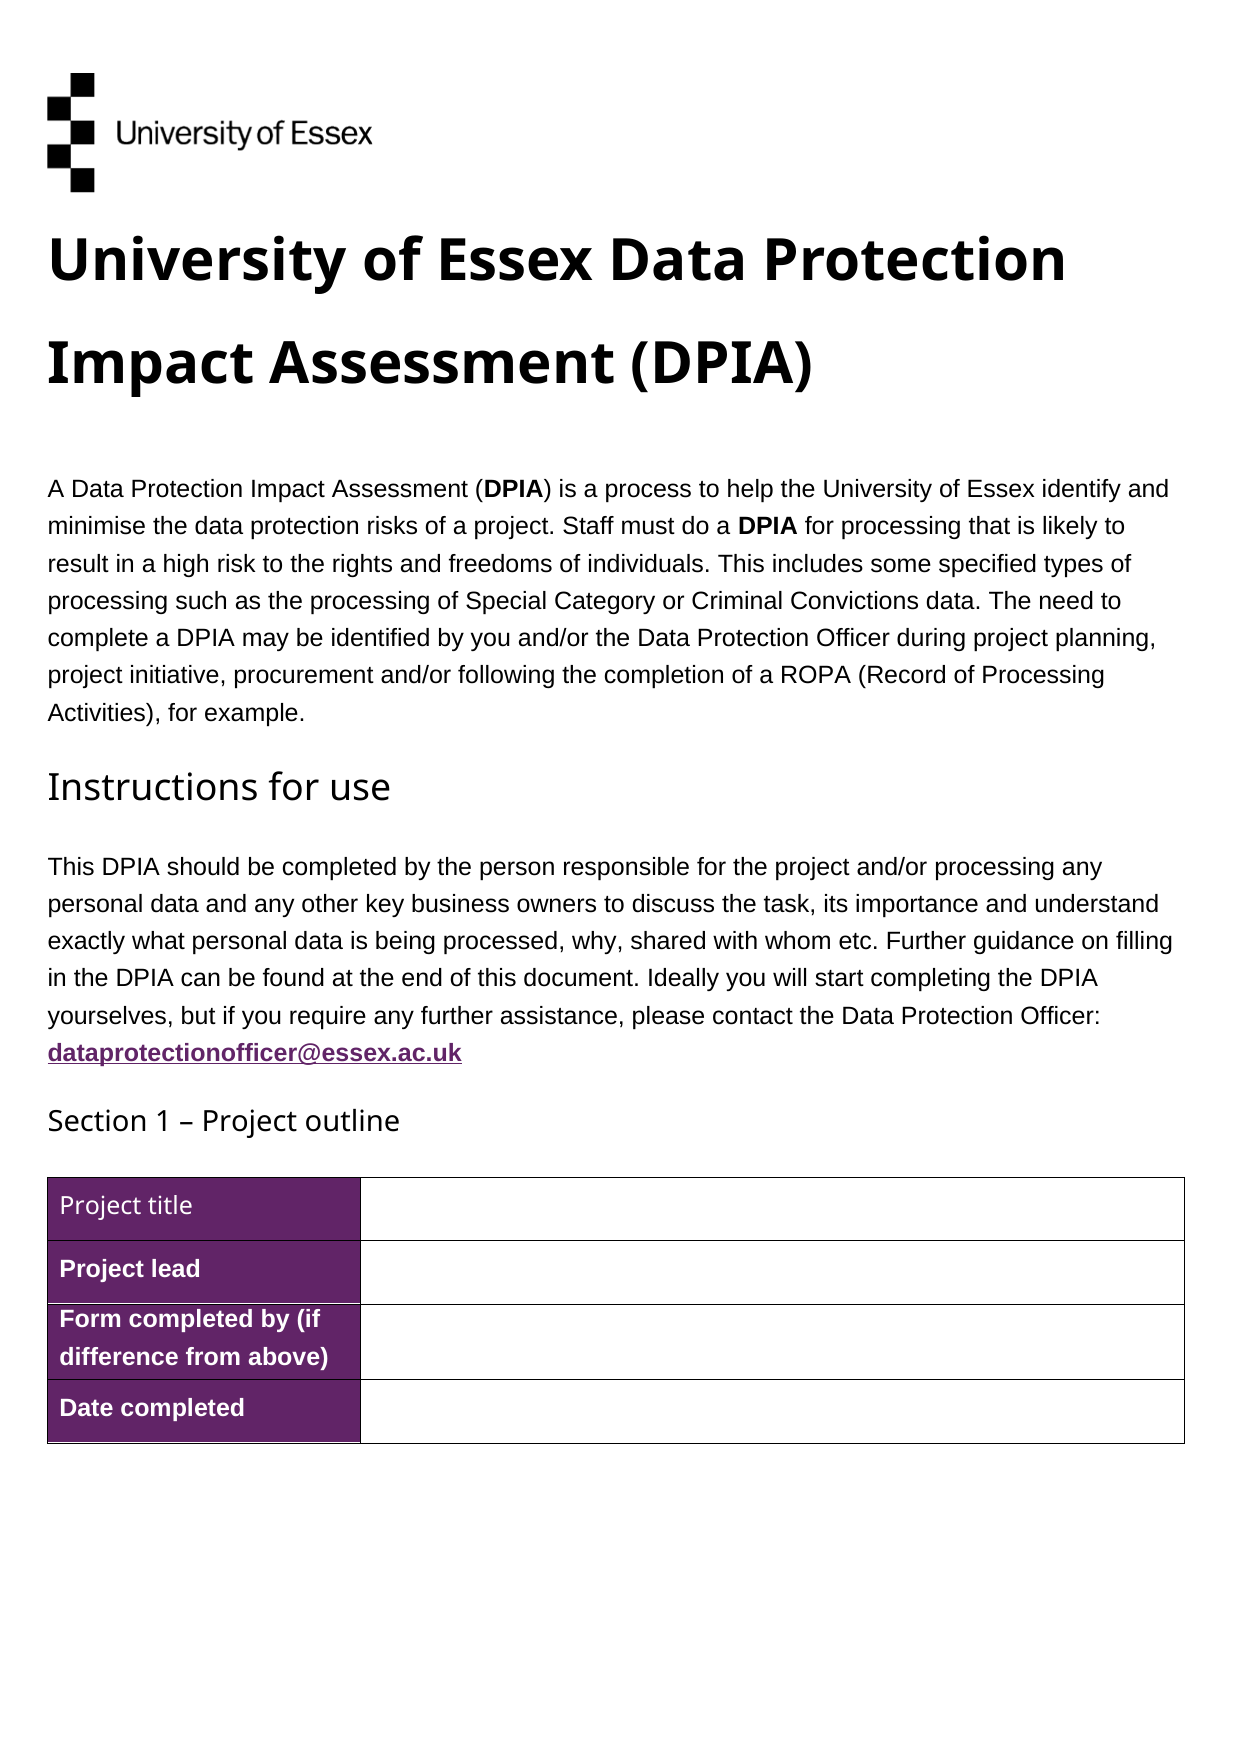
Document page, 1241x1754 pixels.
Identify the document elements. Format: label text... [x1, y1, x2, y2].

text A Data Protection Impact Assessment (DPIA) is a process to help the University of Essex identify and minimise the data protection risks of a project. Staff must do a DPIA for processing that is likely to result in a high risk to the rights and freedoms of individuals. This includes some specified types of processing such as the processing of Special Category or Criminal Convictions data. The need to complete a DPIA may be identified by you and/or the Data Protection Officer during project planning, project initiative, procurement and/or following the completion of a ROPA (Record of Processing Activities), for example. [47, 474, 1193, 727]
subtitle University of Essex Data Protection Impact Assessment (DPIA) [47, 218, 1193, 400]
picture [47, 73, 373, 193]
subtitle Instructions for use [47, 760, 1193, 811]
text This DPIA should be completed by the person responsible for the project and/or processing any personal data and any other key business owners to discuss the task, its importance and understand exactly what personal data is being processed, why, shared with whom etc. Further guidance on filling in the DPIA can be found at the end of this document. Ideally you will start completing the DPIA yourselves, but if you require any further assistance, please contact the Data Protection Officer: dataprotectionofficer@essex.ac.uk [47, 851, 1193, 1067]
subtitle Section 1 – Project outline [47, 1100, 1193, 1140]
table_cell Project lead [48, 1241, 360, 1303]
table_cell Date completed [48, 1380, 360, 1442]
table_header [361, 1178, 1184, 1240]
table_header Project title [48, 1178, 360, 1240]
table_cell [361, 1305, 1184, 1379]
table_cell [361, 1380, 1184, 1442]
table_cell Form completed by (if difference from above) [48, 1305, 360, 1379]
table_cell [361, 1241, 1184, 1303]
